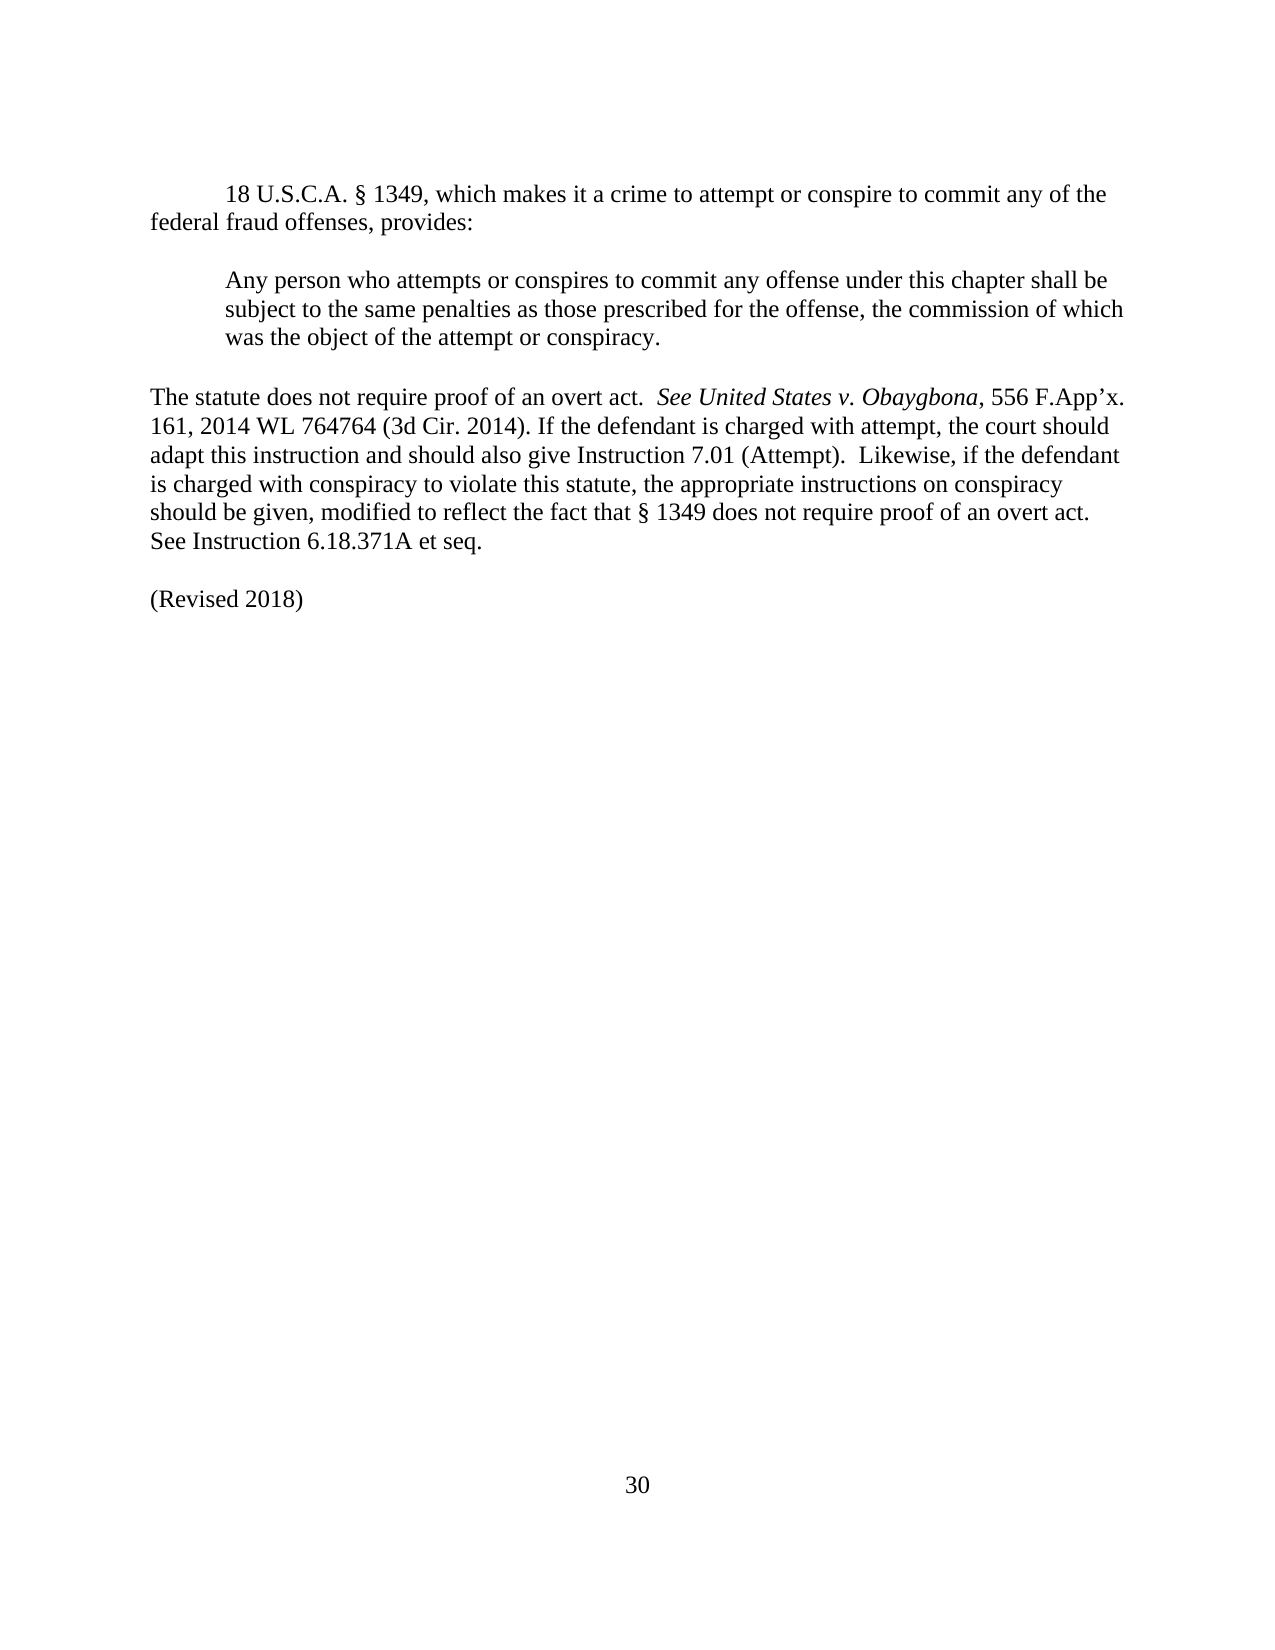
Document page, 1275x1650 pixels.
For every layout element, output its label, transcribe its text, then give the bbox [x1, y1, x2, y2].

text 18 U.S.C.A. § 1349, which makes it a crime to attempt or conspire to commit any of the federal fraud offenses, provides: [150, 179, 1125, 236]
text The statute does not require proof of an overt act. See United States v. Obaygbona, 556 F.App’x. 161, 2014 WL 764764 (3d Cir. 2014). If the defendant is charged with attempt, the court should adapt this instruction and should also give Instruction 7.01 (Attempt). Likewise, if the defendant is charged with conspiracy to violate this statute, the appropriate instructions on conspiracy should be given, modified to reflect the fact that § 1349 does not require proof of an overt act. See Instruction 6.18.371A et seq. [150, 382, 1125, 555]
text (Revised 2018) [150, 584, 1125, 612]
text Any person who attempts or conspires to commit any offense under this chapter shall be subject to the same penalties as those prescribed for the offense, the commission of which was the object of the attempt or conspiracy. [225, 265, 1125, 351]
